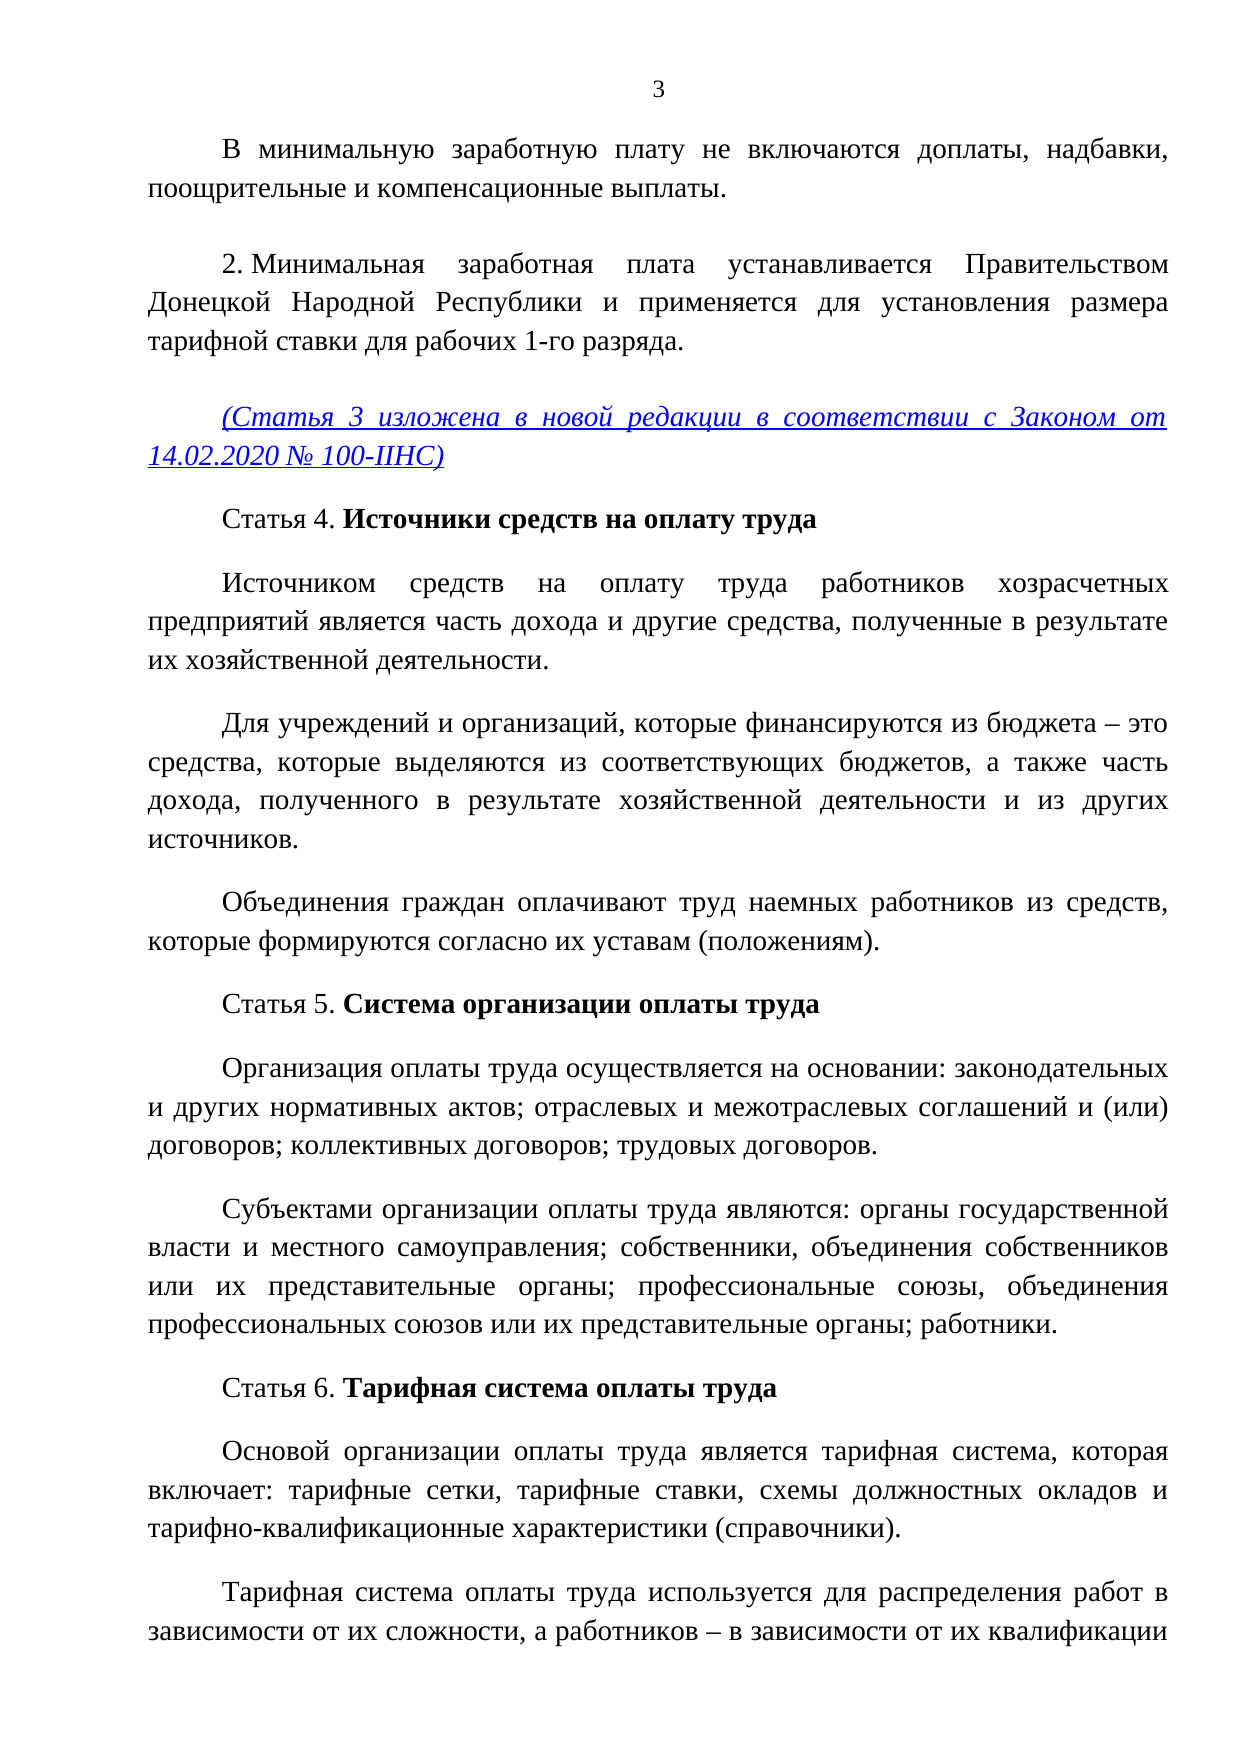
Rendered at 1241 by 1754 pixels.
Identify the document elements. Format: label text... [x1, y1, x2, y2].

text Для учреждений и организаций, которые финансируются из бюджета – это средства, которые выделяются из соответствующих бюджетов, а также часть дохода, полученного в результате хозяйственной деятельности и из других источников. [148, 705, 1169, 854]
subtitle Статья 6. Тарифная система оплаты труда [148, 1370, 1169, 1403]
text Источником средств на оплату труда работников хозрасчетных предприятий является часть дохода и другие средства, полученные в результате их хозяйственной деятельности. [148, 565, 1169, 675]
text В минимальную заработную плату не включаются доплаты, надбавки, поощрительные и компенсационные выплаты. [148, 131, 1169, 203]
subtitle Статья 5. Система организации оплаты труда [148, 987, 1169, 1020]
text Объединения граждан оплачивают труд наемных работников из средств, которые формируются согласно их уставам (положениям). [148, 884, 1169, 957]
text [148, 1574, 1169, 1646]
subtitle Статья 4. Источники средств на оплату труда [148, 501, 1169, 535]
text (Статья 3 изложена в новой редакции в соответствии с Законом от 14.02.2020 № 100-IIНС) [148, 399, 1169, 471]
text Организация оплаты труда осуществляется на основании: законодательных и других нормативных актов; отраслевых и межотраслевых соглашений и (или) договоров; коллективных договоров; трудовых договоров. [148, 1050, 1169, 1161]
text 2. Минимальная заработная плата устанавливается Правительством Донецкой Народной Республики и применяется для установления размера тарифной ставки для рабочих 1-го разряда. [148, 246, 1169, 357]
text Субъектами организации оплаты труда являются: органы государственной власти и местного самоуправления; собственники, объединения собственников или их представительные органы; профессиональные союзы, объединения профессиональных союзов или их представительные органы; работники. [148, 1191, 1169, 1340]
text Основой организации оплаты труда является тарифная система, которая включает: тарифные сетки, тарифные ставки, схемы должностных окладов и тарифно-квалификационные характеристики (справочники). [148, 1433, 1169, 1544]
